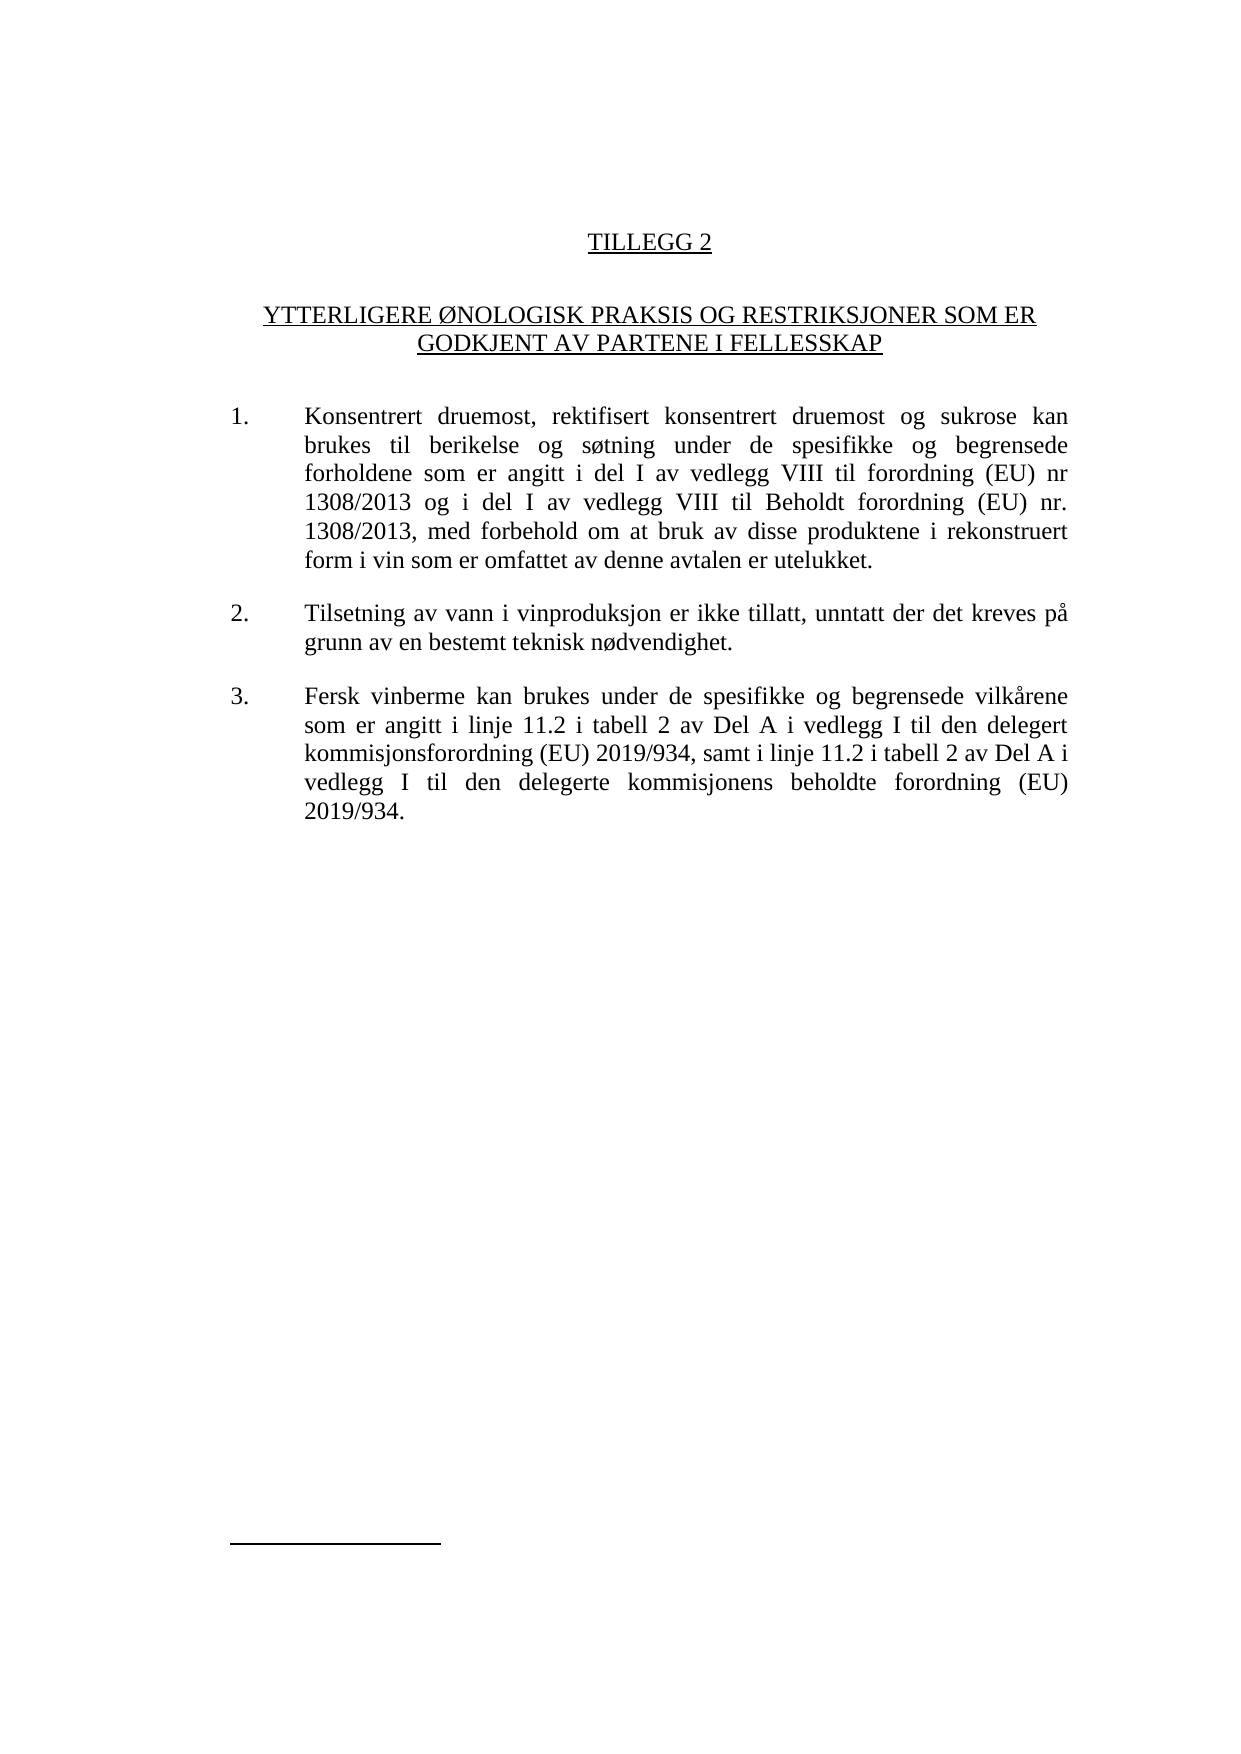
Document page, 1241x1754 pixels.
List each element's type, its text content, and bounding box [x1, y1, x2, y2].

list Tilsetning av vann i vinproduksjon er ikke tillatt, unntatt der det kreves på grunn av en bestemt teknisk nødvendighet. [230, 598, 1069, 656]
list Fersk vinberme kan brukes under de spesifikke og begrensede vilkårene som er angitt i linje 11.2 i tabell 2 av Del A i vedlegg I til den delegert kommisjonsforordning (EU) 2019/934, samt i linje 11.2 i tabell 2 av Del A i vedlegg I til den delegerte kommisjonens beholdte forordning (EU) 2019/934. [230, 681, 1069, 825]
list Konsentrert druemost, rektifisert konsentrert druemost og sukrose kan brukes til berikelse og søtning under de spesifikke og begrensede forholdene som er angitt i del I av vedlegg VIII til forordning (EU) nr 1308/2013 og i del I av vedlegg VIII til Beholdt forordning (EU) nr. 1308/2013, med forbehold om at bruk av disse produktene i rekonstruert form i vin som er omfattet av denne avtalen er utelukket. [230, 401, 1069, 573]
text YTTERLIGERE ØNOLOGISK PRAKSIS OG RESTRIKSJONER SOM ER GODKJENT AV PARTENE I FELLESSKAP [230, 300, 1069, 357]
text TILLEGG 2 [230, 227, 1069, 256]
